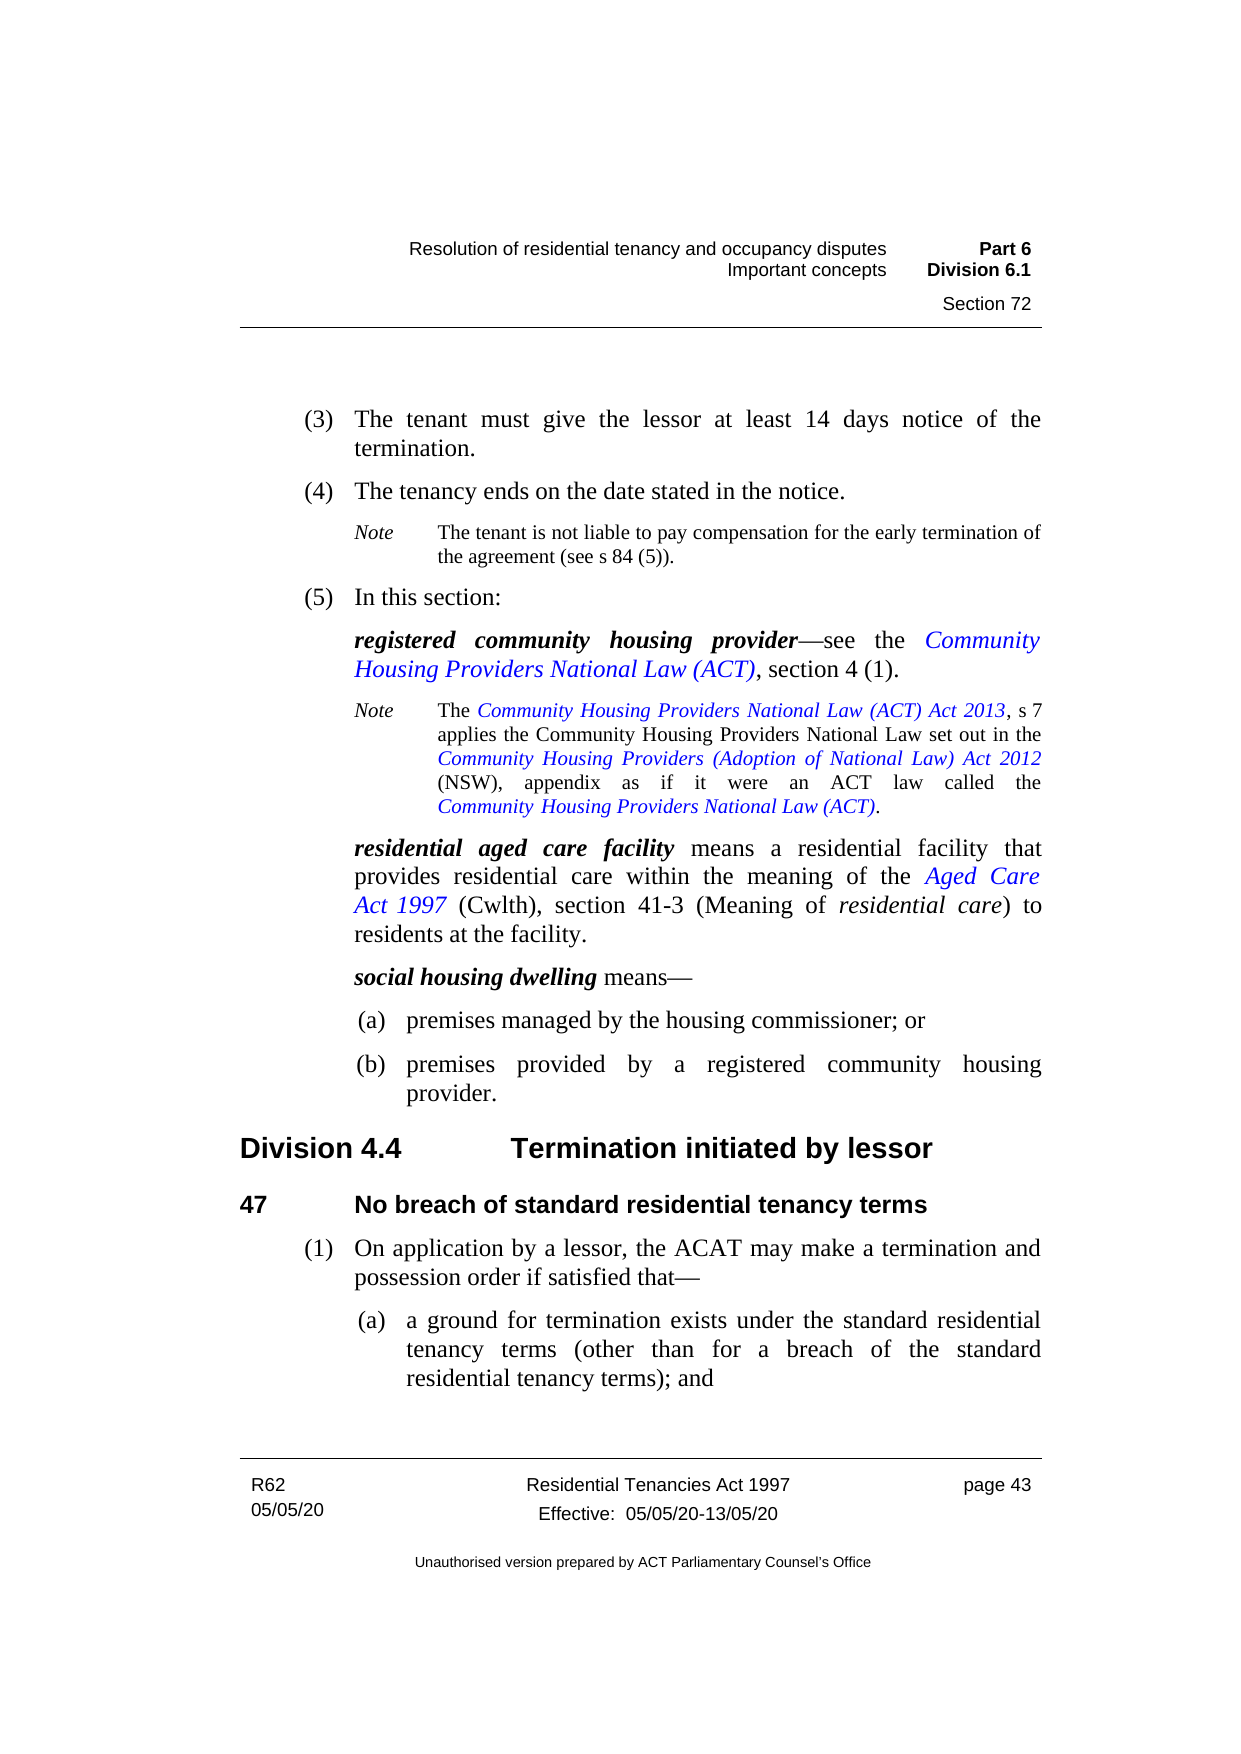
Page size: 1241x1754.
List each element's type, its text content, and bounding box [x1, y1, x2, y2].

text (4) The tenancy ends on the date stated in the notice. [239, 476, 1042, 505]
text (5) In this section: [239, 582, 1042, 611]
text (b) premises provided by a registered community housing provider. [239, 1049, 1042, 1106]
text residential aged care facility means a residential facility that provides residential care within the meaning of the Aged Care Act 1997 (Cwlth), section 41-3 (Meaning of residential care) to residents at the facility. [354, 833, 1042, 948]
text (3) The tenant must give the lessor at least 14 days notice of the termination. [239, 404, 1042, 462]
text (a) premises managed by the housing commissioner; or [239, 1006, 1042, 1034]
text (a) a ground for termination exists under the standard residential tenancy terms (other than for a breach of the standard residential tenancy terms); and [239, 1305, 1042, 1392]
text Division 4.4 Termination initiated by lessor [239, 1131, 1042, 1165]
text 47 No breach of standard residential tenancy terms [239, 1190, 1042, 1219]
text registered community housing provider—see the Community Housing Providers National Law (ACT), section 4 (1). [354, 626, 1042, 683]
text Note The Community Housing Providers National Law (ACT) Act 2013, s 7 applies the Community Housing Providers National Law set out in the Community Housing Providers (Adoption of National Law) Act 2012 (NSW), appendix as if it were an ACT law called the Community Housing Providers National Law (ACT). [354, 698, 1042, 818]
text (1) On application by a lessor, the ACAT may make a termination and possession order if satisfied that— [239, 1233, 1042, 1291]
text Note The tenant is not liable to pay compensation for the early termination of the agreement (see s 84 (5)). [354, 519, 1042, 568]
text social housing dwelling means— [354, 962, 1042, 991]
